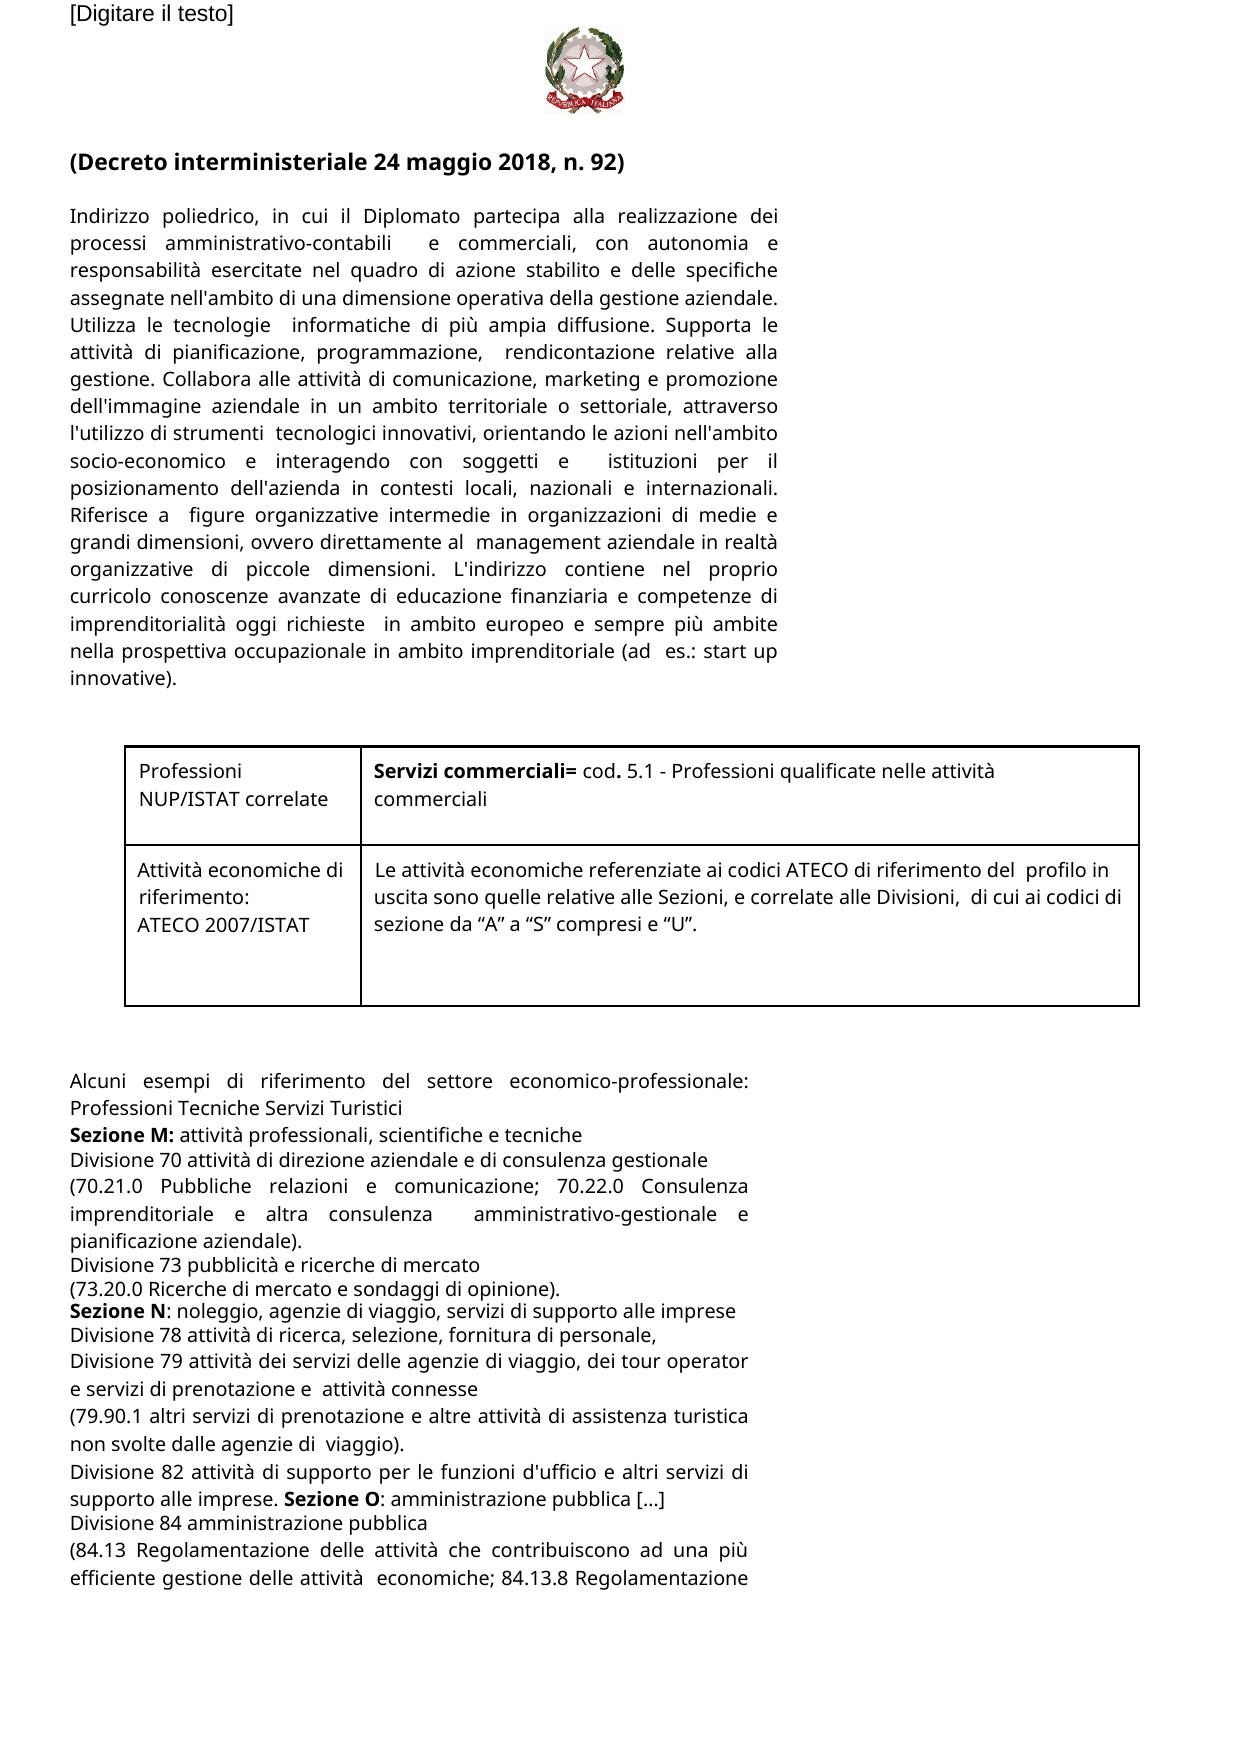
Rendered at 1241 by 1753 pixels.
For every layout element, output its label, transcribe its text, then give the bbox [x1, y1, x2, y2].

table_header Servizi commerciali= cod. 5.1 - Professioni qualificate nelle attività commerciali [362, 748, 1138, 844]
text Divisione 70 attività di direzione aziendale e di consulenza gestionale [69, 1150, 749, 1172]
text (Decreto interministeriale 24 maggio 2018, n. 92) [69, 150, 1099, 176]
text Alcuni esempi di riferimento del settore economico-professionale: Professioni Tecniche Servizi Turistici [69, 1067, 749, 1121]
text Sezione N: noleggio, agenzie di viaggio, servizi di supporto alle imprese [69, 1301, 749, 1323]
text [69, 1536, 749, 1591]
text Indirizzo poliedrico, in cui il Diplomato partecipa alla realizzazione dei processi amministrativo-contabili e commerciali, con autonomia e responsabilità esercitate nel quadro di azione stabilito e delle specifiche assegnate nell'ambito di una dimensione operativa della gestione aziendale. Utilizza le tecnologie informatiche di più ampia diffusione. Supporta le attività di pianificazione, programmazione, rendicontazione relative alla gestione. Collabora alle attività di comunicazione, marketing e promozione dell'immagine aziendale in un ambito territoriale o settoriale, attraverso l'utilizzo di strumenti tecnologici innovativi, orientando le azioni nell'ambito socio-economico e interagendo con soggetti e istituzioni per il posizionamento dell'azienda in contesti locali, nazionali e internazionali. Riferisce a figure organizzative intermedie in organizzazioni di medie e grandi dimensioni, ovvero direttamente al management aziendale in realtà organizzative di piccole dimensioni. L'indirizzo contiene nel proprio curricolo conoscenze avanzate di educazione finanziaria e competenze di imprenditorialità oggi richieste in ambito europeo e sempre più ambite nella prospettiva occupazionale in ambito imprenditoriale (ad es.: start up innovative). [69, 202, 779, 691]
text Divisione 78 attività di ricerca, selezione, fornitura di personale, [69, 1324, 749, 1346]
text Divisione 84 amministrazione pubblica [69, 1513, 749, 1535]
table_cell Le attività economiche referenziate ai codici ATECO di riferimento del profilo in uscita sono quelle relative alle Sezioni, e correlate alle Divisioni, di cui ai codici di sezione da “A” a “S” compresi e “U”. [362, 846, 1138, 1005]
text (73.20.0 Ricerche di mercato e sondaggi di opinione). [69, 1278, 749, 1300]
table_cell Attività economiche di riferimento: ATECO 2007/ISTAT [126, 846, 360, 1005]
text Sezione M: attività professionali, scientifiche e tecniche [69, 1122, 749, 1148]
picture [543, 26, 625, 114]
text Divisione 73 pubblicità e ricerche di mercato [69, 1255, 749, 1277]
table_header Professioni NUP/ISTAT correlate [126, 748, 360, 844]
text Divisione 82 attività di supporto per le funzioni d'ufficio e altri servizi di supporto alle imprese. Sezione O: amministrazione pubblica […] [69, 1458, 749, 1512]
text Divisione 79 attività dei servizi delle agenzie di viaggio, dei tour operator e servizi di prenotazione e attività connesse [69, 1348, 749, 1402]
text (70.21.0 Pubbliche relazioni e comunicazione; 70.22.0 Consulenza imprenditoriale e altra consulenza amministrativo-gestionale e pianificazione aziendale). [69, 1173, 749, 1254]
text (79.90.1 altri servizi di prenotazione e altre attività di assistenza turistica non svolte dalle agenzie di viaggio). [69, 1403, 749, 1457]
